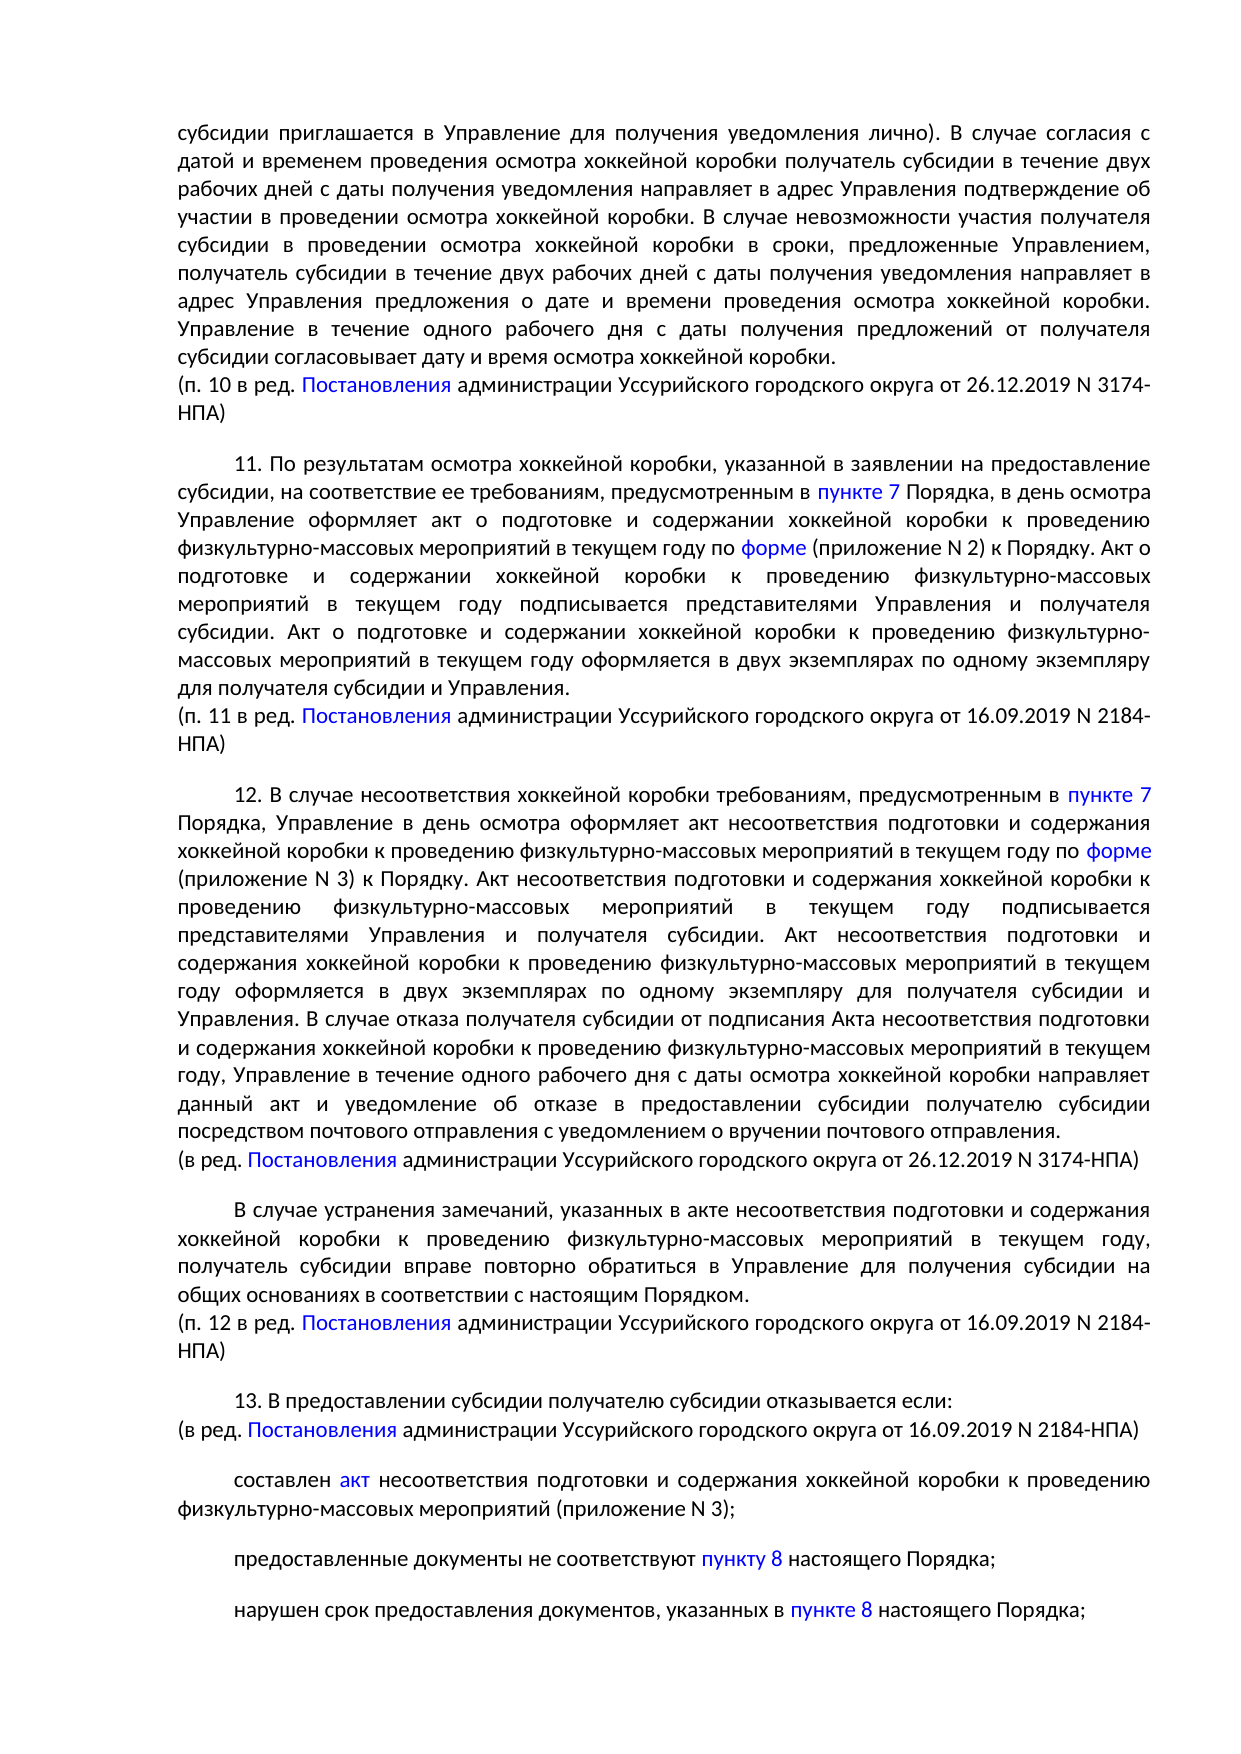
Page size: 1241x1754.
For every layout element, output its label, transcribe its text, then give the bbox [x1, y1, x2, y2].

text 13. В предоставлении субсидии получателю субсидии отказывается если: [177, 1387, 1152, 1415]
text 12. В случае несоответствия хоккейной коробки требованиям, предусмотренным в пункте 7 Порядка, Управление в день осмотра оформляет акт несоответствия подготовки и содержания хоккейной коробки к проведению физкультурно-массовых мероприятий в текущем году по форме (приложение N 3) к Порядку. Акт несоответствия подготовки и содержания хоккейной коробки к проведению физкультурно-массовых мероприятий в текущем году подписывается представителями Управления и получателя субсидии. Акт несоответствия подготовки и содержания хоккейной коробки к проведению физкультурно-массовых мероприятий в текущем году оформляется в двух экземплярах по одному экземпляру для получателя субсидии и Управления. В случае отказа получателя субсидии от подписания Акта несоответствия подготовки и содержания хоккейной коробки к проведению физкультурно-массовых мероприятий в текущем году, Управление в течение одного рабочего дня с даты осмотра хоккейной коробки направляет данный акт и уведомление об отказе в предоставлении субсидии получателю субсидии посредством почтового отправления с уведомлением о вручении почтового отправления. [177, 780, 1152, 1145]
text предоставленные документы не соответствуют пункту 8 настоящего Порядка; [177, 1544, 1152, 1573]
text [177, 118, 1152, 370]
text В случае устранения замечаний, указанных в акте несоответствия подготовки и содержания хоккейной коробки к проведению физкультурно-массовых мероприятий в текущем году, получатель субсидии вправе повторно обратиться в Управление для получения субсидии на общих основаниях в соответствии с настоящим Порядком. [177, 1196, 1152, 1308]
text (п. 10 в ред. Постановления администрации Уссурийского городского округа от 26.12.2019 N 3174-НПА) [177, 370, 1152, 426]
text (п. 11 в ред. Постановления администрации Уссурийского городского округа от 16.09.2019 N 2184-НПА) [177, 701, 1152, 757]
text (в ред. Постановления администрации Уссурийского городского округа от 16.09.2019 N 2184-НПА) [177, 1415, 1152, 1443]
text 11. По результатам осмотра хоккейной коробки, указанной в заявлении на предоставление субсидии, на соответствие ее требованиям, предусмотренным в пункте 7 Порядка, в день осмотра Управление оформляет акт о подготовке и содержании хоккейной коробки к проведению физкультурно-массовых мероприятий в текущем году по форме (приложение N 2) к Порядку. Акт о подготовке и содержании хоккейной коробки к проведению физкультурно-массовых мероприятий в текущем году подписывается представителями Управления и получателя субсидии. Акт о подготовке и содержании хоккейной коробки к проведению физкультурно-массовых мероприятий в текущем году оформляется в двух экземплярах по одному экземпляру для получателя субсидии и Управления. [177, 449, 1152, 701]
text нарушен срок предоставления документов, указанных в пункте 8 настоящего Порядка; [177, 1596, 1152, 1623]
text составлен акт несоответствия подготовки и содержания хоккейной коробки к проведению физкультурно-массовых мероприятий (приложение N 3); [177, 1466, 1152, 1522]
text (п. 12 в ред. Постановления администрации Уссурийского городского округа от 16.09.2019 N 2184-НПА) [177, 1308, 1152, 1364]
text (в ред. Постановления администрации Уссурийского городского округа от 26.12.2019 N 3174-НПА) [177, 1145, 1152, 1173]
